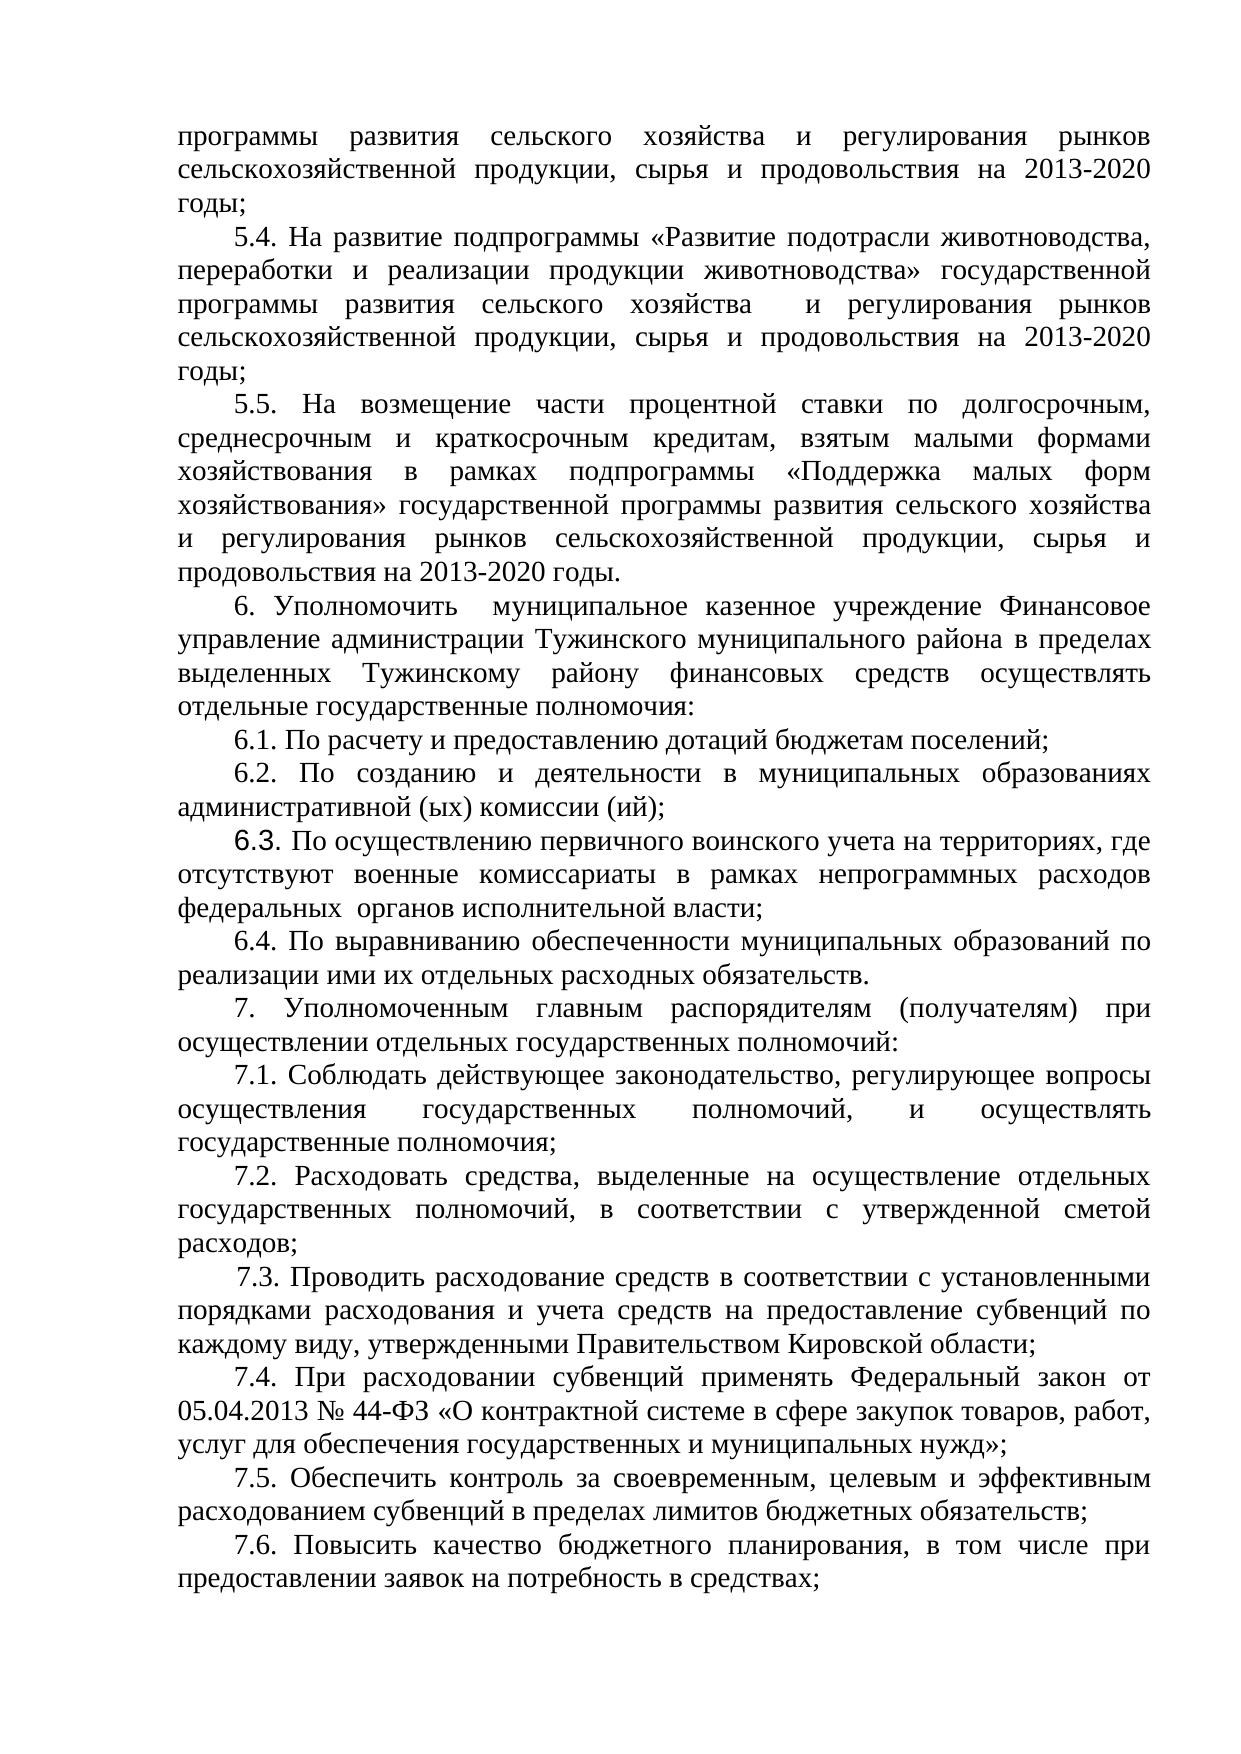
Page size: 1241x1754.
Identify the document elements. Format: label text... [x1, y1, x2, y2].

text 6.4. По выравниванию обеспеченности муниципальных образований по реализации ими их отдельных расходных обязательств. [177, 923, 1152, 990]
text 6. Уполномочить муниципальное казенное учреждение Финансовое управление администрации Тужинского муниципального района в пределах выделенных Тужинскому району финансовых средств осуществлять отдельные государственные полномочия: [177, 588, 1152, 722]
title 6.3. По осуществлению первичного воинского учета на территориях, где отсутствуют военные комиссариаты в рамках непрограммных расходов федеральных органов исполнительной власти; [177, 822, 1152, 923]
text 7.6. Повысить качество бюджетного планирования, в том числе при предоставлении заявок на потребность в средствах; [177, 1527, 1152, 1594]
text 7.4. При расходовании субвенций применять Федеральный закон от 05.04.2013 № 44-ФЗ «О контрактной системе в сфере закупок товаров, работ, услуг для обеспечения государственных и муниципальных нужд»; [177, 1359, 1152, 1460]
text 7.1. Соблюдать действующее законодательство, регулирующее вопросы осуществления государственных полномочий, и осуществлять государственные полномочия; [177, 1057, 1152, 1158]
text 5.4. На развитие подпрограммы «Развитие подотрасли животноводства, переработки и реализации продукции животноводства» государственной программы развития сельского хозяйства и регулирования рынков сельскохозяйственной продукции, сырья и продовольствия на 2013-2020 годы; [177, 219, 1152, 386]
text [177, 118, 1152, 219]
text 7. Уполномоченным главным распорядителям (получателям) при осуществлении отдельных государственных полномочий: [177, 990, 1152, 1057]
text 7.5. Обеспечить контроль за своевременным, целевым и эффективным расходованием субвенций в пределах лимитов бюджетных обязательств; [177, 1460, 1152, 1527]
text 7.2. Расходовать средства, выделенные на осуществление отдельных государственных полномочий, в соответствии с утвержденной сметой расходов; [177, 1158, 1152, 1259]
text 6.1. По расчету и предоставлению дотаций бюджетам поселений; [177, 722, 1152, 755]
text 6.2. По созданию и деятельности в муниципальных образованиях административной (ых) комиссии (ий); [177, 755, 1152, 822]
text 7.3. Проводить расходование средств в соответствии с установленными порядками расходования и учета средств на предоставление субвенций по каждому виду, утвержденными Правительством Кировской области; [177, 1259, 1152, 1359]
text 5.5. На возмещение части процентной ставки по долгосрочным, среднесрочным и краткосрочным кредитам, взятым малыми формами хозяйствования в рамках подпрограммы «Поддержка малых форм хозяйствования» государственной программы развития сельского хозяйства и регулирования рынков сельскохозяйственной продукции, сырья и продовольствия на 2013-2020 годы. [177, 386, 1152, 588]
